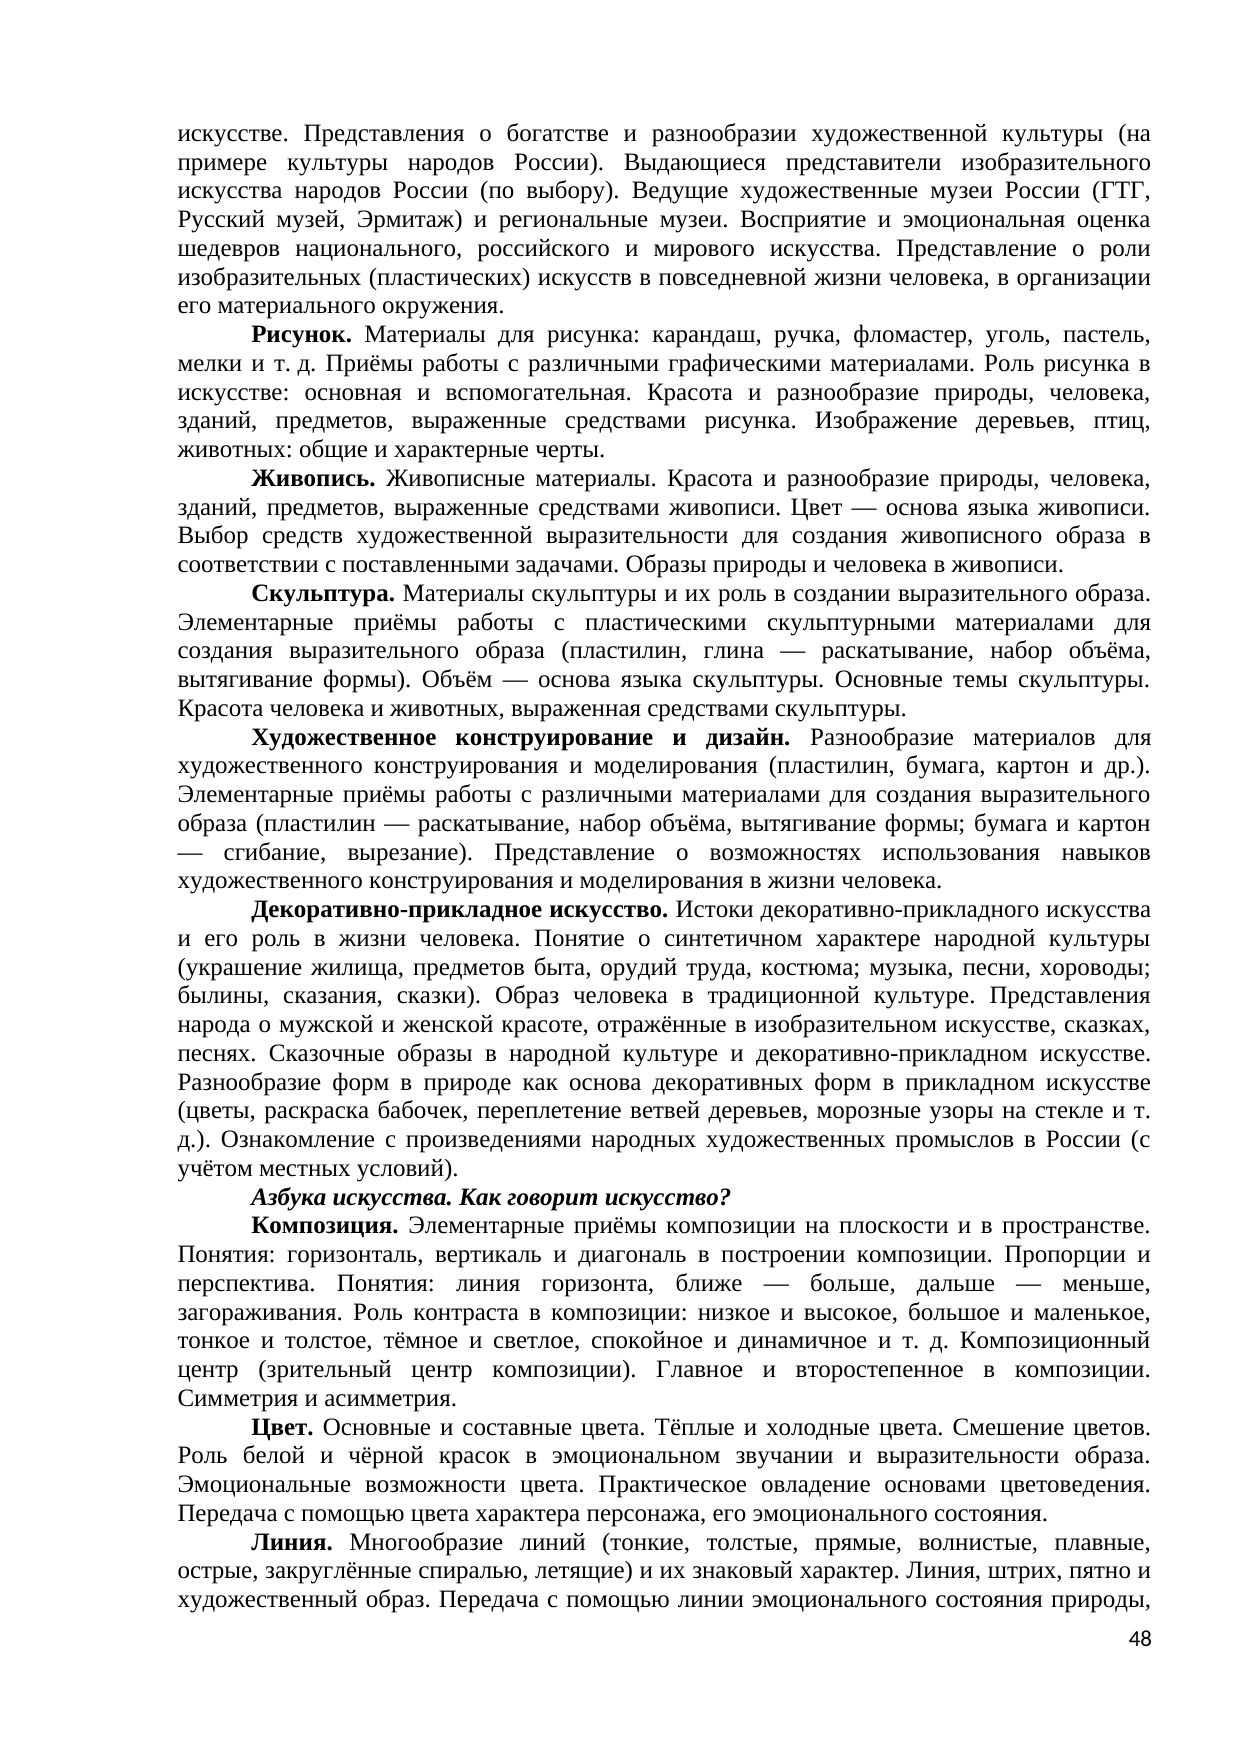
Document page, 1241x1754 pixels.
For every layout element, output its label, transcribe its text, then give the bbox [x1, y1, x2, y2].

text Скульптура. Материалы скульптуры и их роль в создании выразительного образа. Элементарные приёмы работы с пластическими скульптурными материалами для создания выразительного образа (пластилин, глина — раскатывание, набор объёма, вытягивание формы). Объём — основа языка скульптуры. Основные темы скульптуры. Красота человека и животных, выраженная средствами скульптуры. [177, 578, 1152, 722]
text Живопись. Живописные материалы. Красота и разнообразие природы, человека, зданий, предметов, выраженные средствами живописи. Цвет — основа языка живописи. Выбор средств художественной выразительности для создания живописного образа в соответствии с поставленными задачами. Образы природы и человека в живописи. [177, 463, 1152, 578]
text Художественное конструирование и дизайн. Разнообразие материалов для художественного конструирования и моделирования (пластилин, бумага, картон и др.). Элементарные приёмы работы с различными материалами для создания выразительного образа (пластилин — раскатывание, набор объёма, вытягивание формы; бумага и картон — сгибание, вырезание). Представление о возможностях использования навыков художественного конструирования и моделирования в жизни человека. [177, 722, 1152, 894]
text Композиция. Элементарные приёмы композиции на плоскости и в пространстве. Понятия: горизонталь, вертикаль и диагональ в построении композиции. Пропорции и перспектива. Понятия: линия горизонта, ближе — больше, дальше — меньше, загораживания. Роль контраста в композиции: низкое и высокое, большое и маленькое, тонкое и толстое, тёмное и светлое, спокойное и динамичное и т. д. Композиционный центр (зрительный центр композиции). Главное и второстепенное в композиции. Симметрия и асимметрия. [177, 1211, 1152, 1412]
text Азбука искусства. Как говорит искусство? [177, 1182, 1152, 1211]
text Рисунок. Материалы для рисунка: карандаш, ручка, фломастер, уголь, пастель, мелки и т. д. Приёмы работы с различными графическими материалами. Роль рисунка в искусстве: основная и вспомогательная. Красота и разнообразие природы, человека, зданий, предметов, выраженные средствами рисунка. Изображение деревьев, птиц, животных: общие и характерные черты. [177, 319, 1152, 463]
text Цвет. Основные и составные цвета. Тёплые и холодные цвета. Смешение цветов. Роль белой и чёрной красок в эмоциональном звучании и выразительности образа. Эмоциональные возможности цвета. Практическое овладение основами цветоведения. Передача с помощью цвета характера персонажа, его эмоционального состояния. [177, 1412, 1152, 1527]
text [177, 1527, 1152, 1613]
text Декоративно-прикладное искусство. Истоки декоративно-прикладного искусства и его роль в жизни человека. Понятие о синтетичном характере народной культуры (украшение жилища, предметов быта, орудий труда, костюма; музыка, песни, хороводы; былины, сказания, сказки). Образ человека в традиционной культуре. Представления народа о мужской и женской красоте, отражённые в изобразительном искусстве, сказках, песнях. Сказочные образы в народной культуре и декоративно-прикладном искусстве. Разнообразие форм в природе как основа декоративных форм в прикладном искусстве (цветы, раскраска бабочек, переплетение ветвей деревьев, морозные узоры на стекле и т. д.). Ознакомление с произведениями народных художественных промыслов в России (с учётом местных условий). [177, 894, 1152, 1182]
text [177, 118, 1152, 319]
